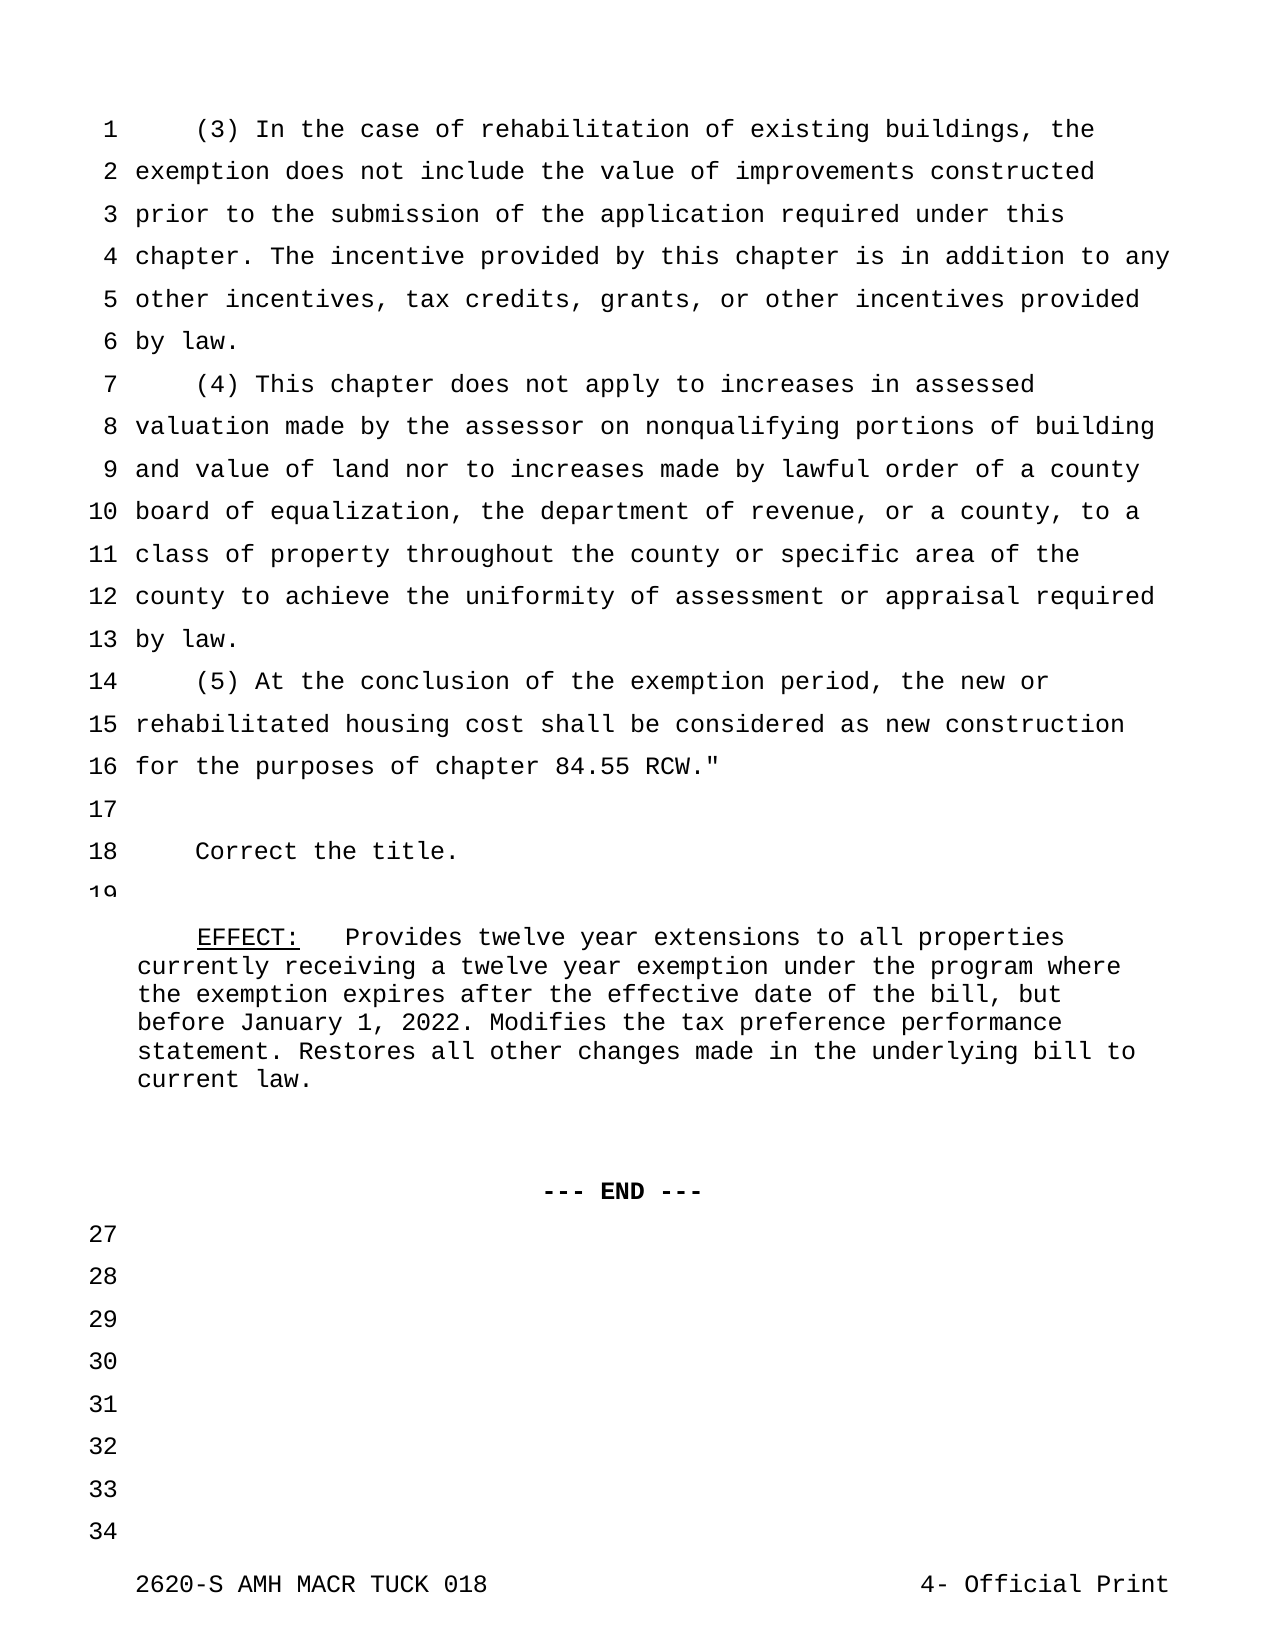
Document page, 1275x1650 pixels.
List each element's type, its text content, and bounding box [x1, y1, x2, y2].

text (4) This chapter does not apply to increases in assessed valuation made by the assessor on nonqualifying portions of building and value of land nor to increases made by lawful order of a county board of equalization, the department of revenue, or a county, to a class of property throughout the county or specific area of the county to achieve the uniformity of assessment or appraisal required by law. [135, 358, 1170, 656]
text (3) In the case of rehabilitation of existing buildings, the exemption does not include the value of improvements constructed prior to the submission of the application required under this chapter. The incentive provided by this chapter is in addition to any other incentives, tax credits, grants, or other incentives provided by law. [135, 103, 1170, 358]
text (5) At the conclusion of the exemption period, the new or rehabilitated housing cost shall be considered as new construction for the purposes of chapter 84.55 RCW." [135, 656, 1170, 783]
text --- END --- [75, 1166, 1170, 1208]
text Correct the title. [135, 826, 1170, 868]
